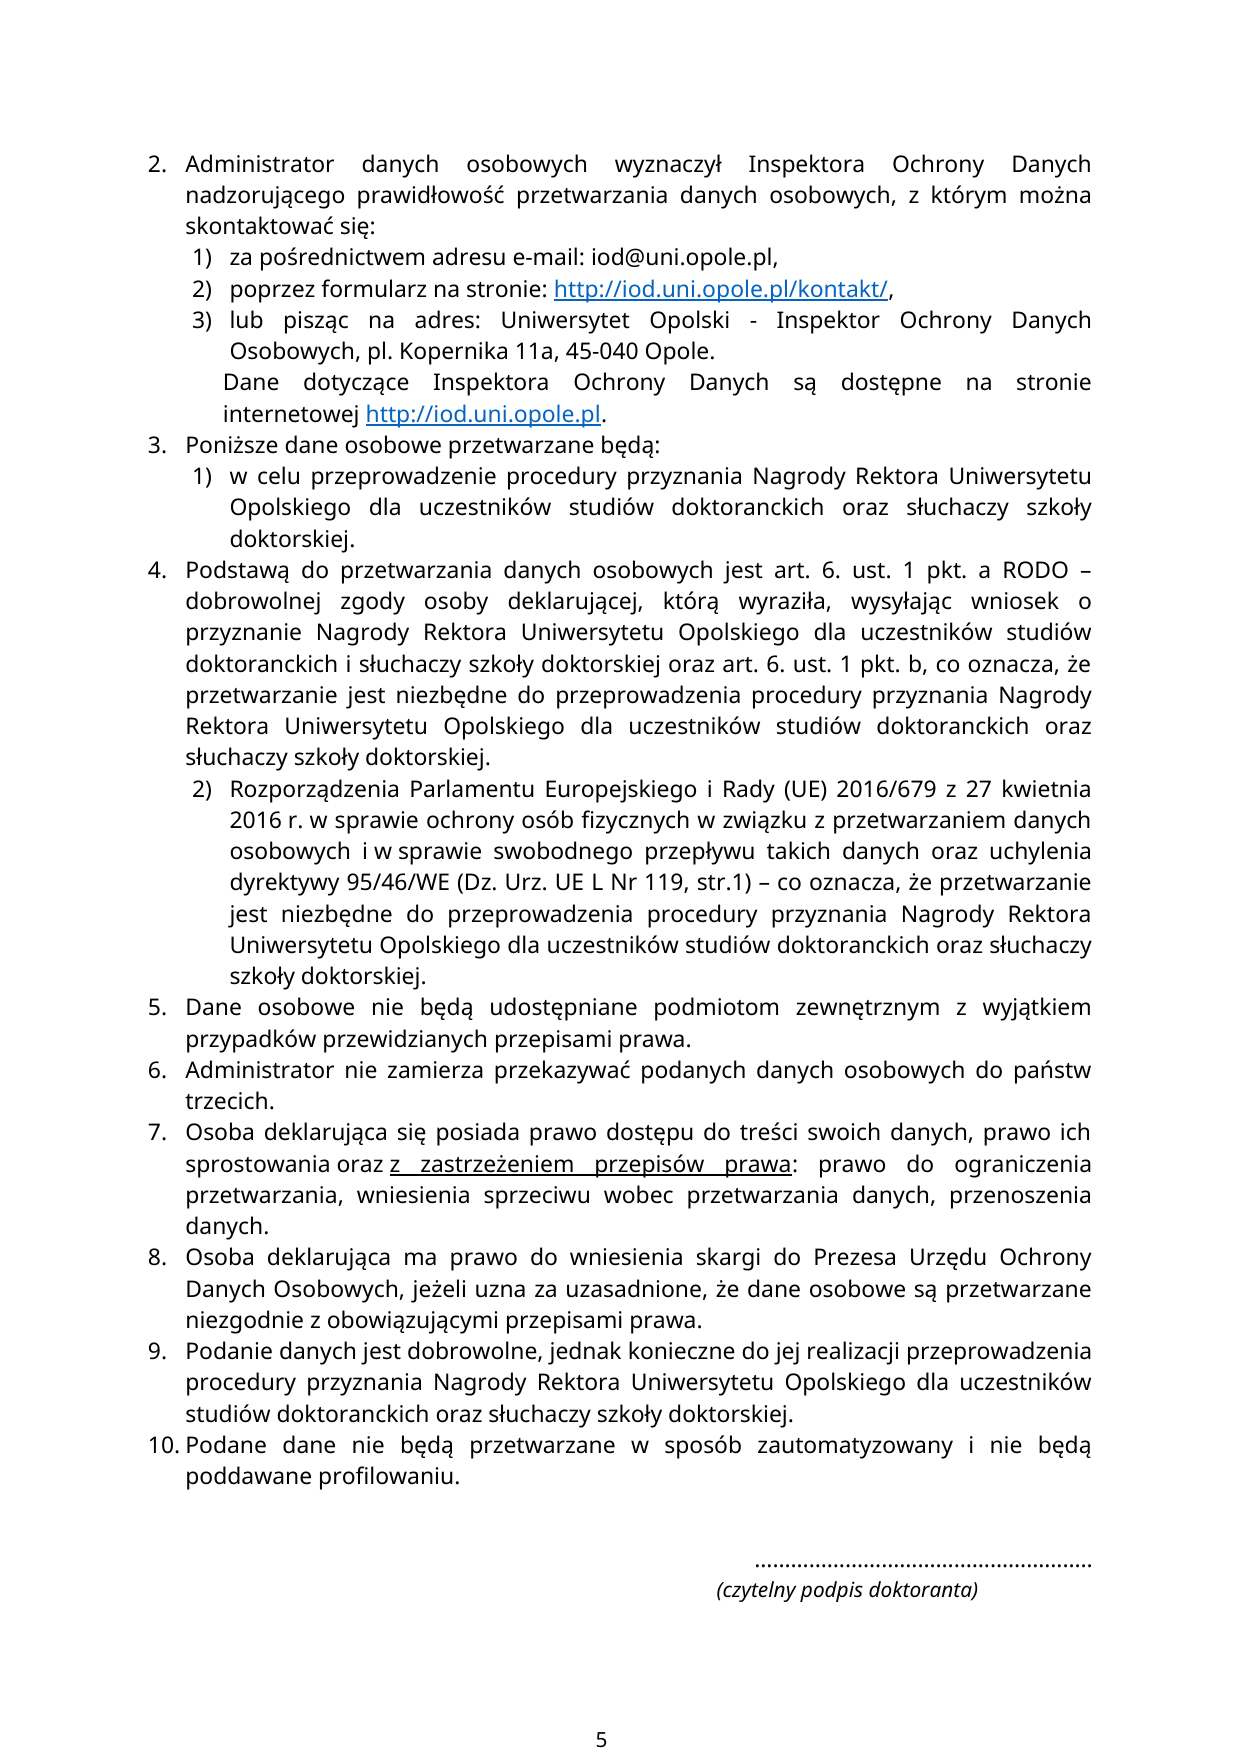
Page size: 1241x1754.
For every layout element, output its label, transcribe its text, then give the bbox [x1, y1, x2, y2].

list w celu przeprowadzenie procedury przyznania Nagrody Rektora Uniwersytetu Opolskiego dla uczestników studiów doktoranckich oraz słuchaczy szkoły doktorskiej. [192, 460, 1093, 554]
list Administrator nie zamierza przekazywać podanych danych osobowych do państw trzecich. [148, 1054, 1093, 1116]
text ……………………………………………….. [148, 1543, 1093, 1575]
list lub pisząc na adres: Uniwersytet Opolski - Inspektor Ochrony Danych Osobowych, pl. Kopernika 11a, 45-040 Opole. [192, 304, 1093, 366]
text (czytelny podpis doktoranta) [148, 1575, 1093, 1603]
list Dane dotyczące Inspektora Ochrony Danych są dostępne na stronie internetowej http://iod.uni.opole.pl. [223, 366, 1093, 429]
list Rozporządzenia Parlamentu Europejskiego i Rady (UE) 2016/679 z 27 kwietnia 2016 r. w sprawie ochrony osób fizycznych w związku z przetwarzaniem danych osobowych i w sprawie swobodnego przepływu takich danych oraz uchylenia dyrektywy 95/46/WE (Dz. Urz. UE L Nr 119, str.1) – co oznacza, że przetwarzanie jest niezbędne do przeprowadzenia procedury przyznania Nagrody Rektora Uniwersytetu Opolskiego dla uczestników studiów doktoranckich oraz słuchaczy szkoły doktorskiej. [192, 773, 1093, 991]
list Podstawą do przetwarzania danych osobowych jest art. 6. ust. 1 pkt. a RODO –dobrowolnej zgody osoby deklarującej, którą wyraziła, wysyłając wniosek o przyznanie Nagrody Rektora Uniwersytetu Opolskiego dla uczestników studiów doktoranckich i słuchaczy szkoły doktorskiej oraz art. 6. ust. 1 pkt. b, co oznacza, że przetwarzanie jest niezbędne do przeprowadzenia procedury przyznania Nagrody Rektora Uniwersytetu Opolskiego dla uczestników studiów doktoranckich oraz słuchaczy szkoły doktorskiej. [148, 554, 1093, 773]
list Dane osobowe nie będą udostępniane podmiotom zewnętrznym z wyjątkiem przypadków przewidzianych przepisami prawa. [148, 991, 1093, 1054]
list poprzez formularz na stronie: http://iod.uni.opole.pl/kontakt/, [192, 273, 1093, 304]
list Poniższe dane osobowe przetwarzane będą: [148, 429, 1093, 460]
list Osoba deklarująca ma prawo do wniesienia skargi do Prezesa Urzędu Ochrony Danych Osobowych, jeżeli uzna za uzasadnione, że dane osobowe są przetwarzane niezgodnie z obowiązującymi przepisami prawa. [148, 1241, 1093, 1335]
list Osoba deklarująca się posiada prawo dostępu do treści swoich danych, prawo ich sprostowania oraz z zastrzeżeniem przepisów prawa: prawo do ograniczenia przetwarzania, wniesienia sprzeciwu wobec przetwarzania danych, przenoszenia danych. [148, 1116, 1093, 1241]
list za pośrednictwem adresu e-mail: iod@uni.opole.pl, [192, 241, 1093, 273]
list Podane dane nie będą przetwarzane w sposób zautomatyzowany i nie będą poddawane profilowaniu. [148, 1429, 1093, 1491]
list Podanie danych jest dobrowolne, jednak konieczne do jej realizacji przeprowadzenia procedury przyznania Nagrody Rektora Uniwersytetu Opolskiego dla uczestników studiów doktoranckich oraz słuchaczy szkoły doktorskiej. [148, 1335, 1093, 1429]
list Administrator danych osobowych wyznaczył Inspektora Ochrony Danych nadzorującego prawidłowość przetwarzania danych osobowych, z którym można skontaktować się: [148, 148, 1093, 241]
